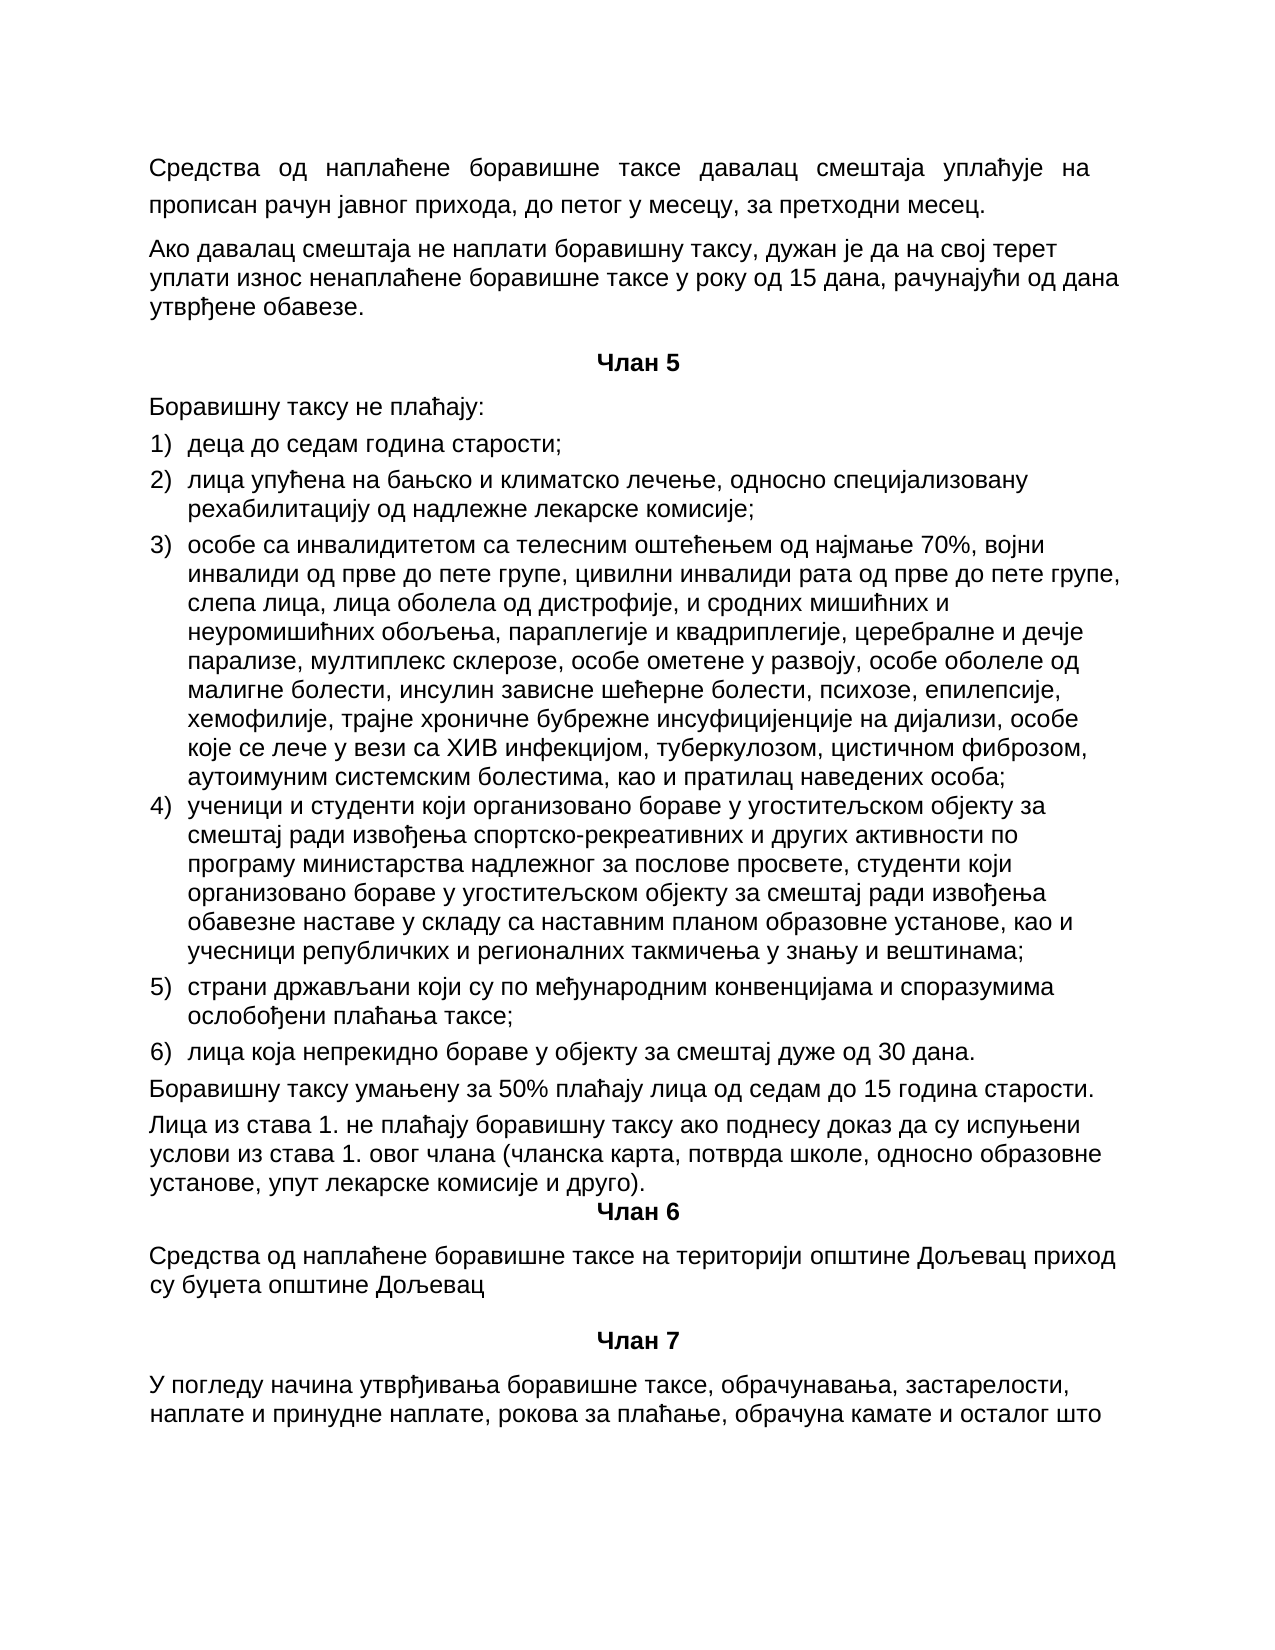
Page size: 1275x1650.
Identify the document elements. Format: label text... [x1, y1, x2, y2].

list ученици и студенти који организовано бораве у угоститељском објекту за смештај ради извођења спортско-рекреативних и других активности по програму министарства надлежног за послове просвете, студенти који организовано бораве у угоститељском објекту за смештај ради извођења обавезне наставе у складу са наставним планом образовне установе, као и учесници републичких и регионалних такмичења у знању и вештинама; [150, 791, 1125, 964]
text Боравишну таксу не плаћају: [148, 392, 1125, 421]
text Боравишну таксу умањену за 50% плаћају лица од седам до 15 година старости. [148, 1074, 1125, 1102]
text Средства од наплаћене боравишне таксе давалац смештаја уплаћује на прописан рачун јавног прихода, до петог у месецу, за претходни месец. [148, 153, 1091, 218]
list деца до седам година старости; [150, 428, 1125, 457]
subtitle Члан 7 [150, 1326, 1127, 1355]
subtitle Члан 6 [150, 1197, 1127, 1226]
list особе са инвалидитетом са телесним оштећењем од најмање 70%, војни инвалиди од прве до пете групе, цивилни инвалиди рата од прве до пете групе, слепа лица, лица оболела од дистрофије, и сродних мишићних и неуромишићних обољења, параплегије и квадриплегије, церебралне и дечје парализе, мултиплекс склерозе, особе ометене у развоју, особе оболеле од малигне болести, инсулин зависне шећерне болести, психозе, епилепсије, хемофилије, трајне хроничне бубрежне инсуфицијенције на дијализи, особе које се лече у вези са ХИВ инфекцијом, туберкулозом, цистичном фиброзом, аутоимуним системским болестима, као и пратилац наведених особа; [150, 530, 1125, 791]
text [148, 1370, 1125, 1428]
text Средства од наплаћене боравишне таксе на територији општине Дољевац приход су буџета општине Дољевац [148, 1241, 1125, 1298]
text Ако давалац смештаја не наплати боравишну таксу, дужан је да на свој терет уплати износ ненаплаћене боравишне таксе у року од 15 дана, рачунајући од дана утврђене обавезе. [148, 234, 1125, 320]
text Лица из става 1. не плаћају боравишну таксу ако поднесу доказ да су испуњени услови из става 1. овог члана (чланска карта, потврда школе, односно образовне установе, упут лекарске комисије и друго). [148, 1110, 1125, 1197]
list лица упућена на бањско и климатско лечење, односно специјализовану рехабилитацију од надлежне лекарске комисије; [150, 465, 1125, 523]
list лица која непрекидно бораве у објекту за смештај дуже од 30 дана. [150, 1037, 1125, 1066]
list страни држављани који су по међународним конвенцијама и споразумима ослобођени плаћања таксе; [150, 972, 1125, 1030]
subtitle Члан 5 [150, 348, 1127, 377]
